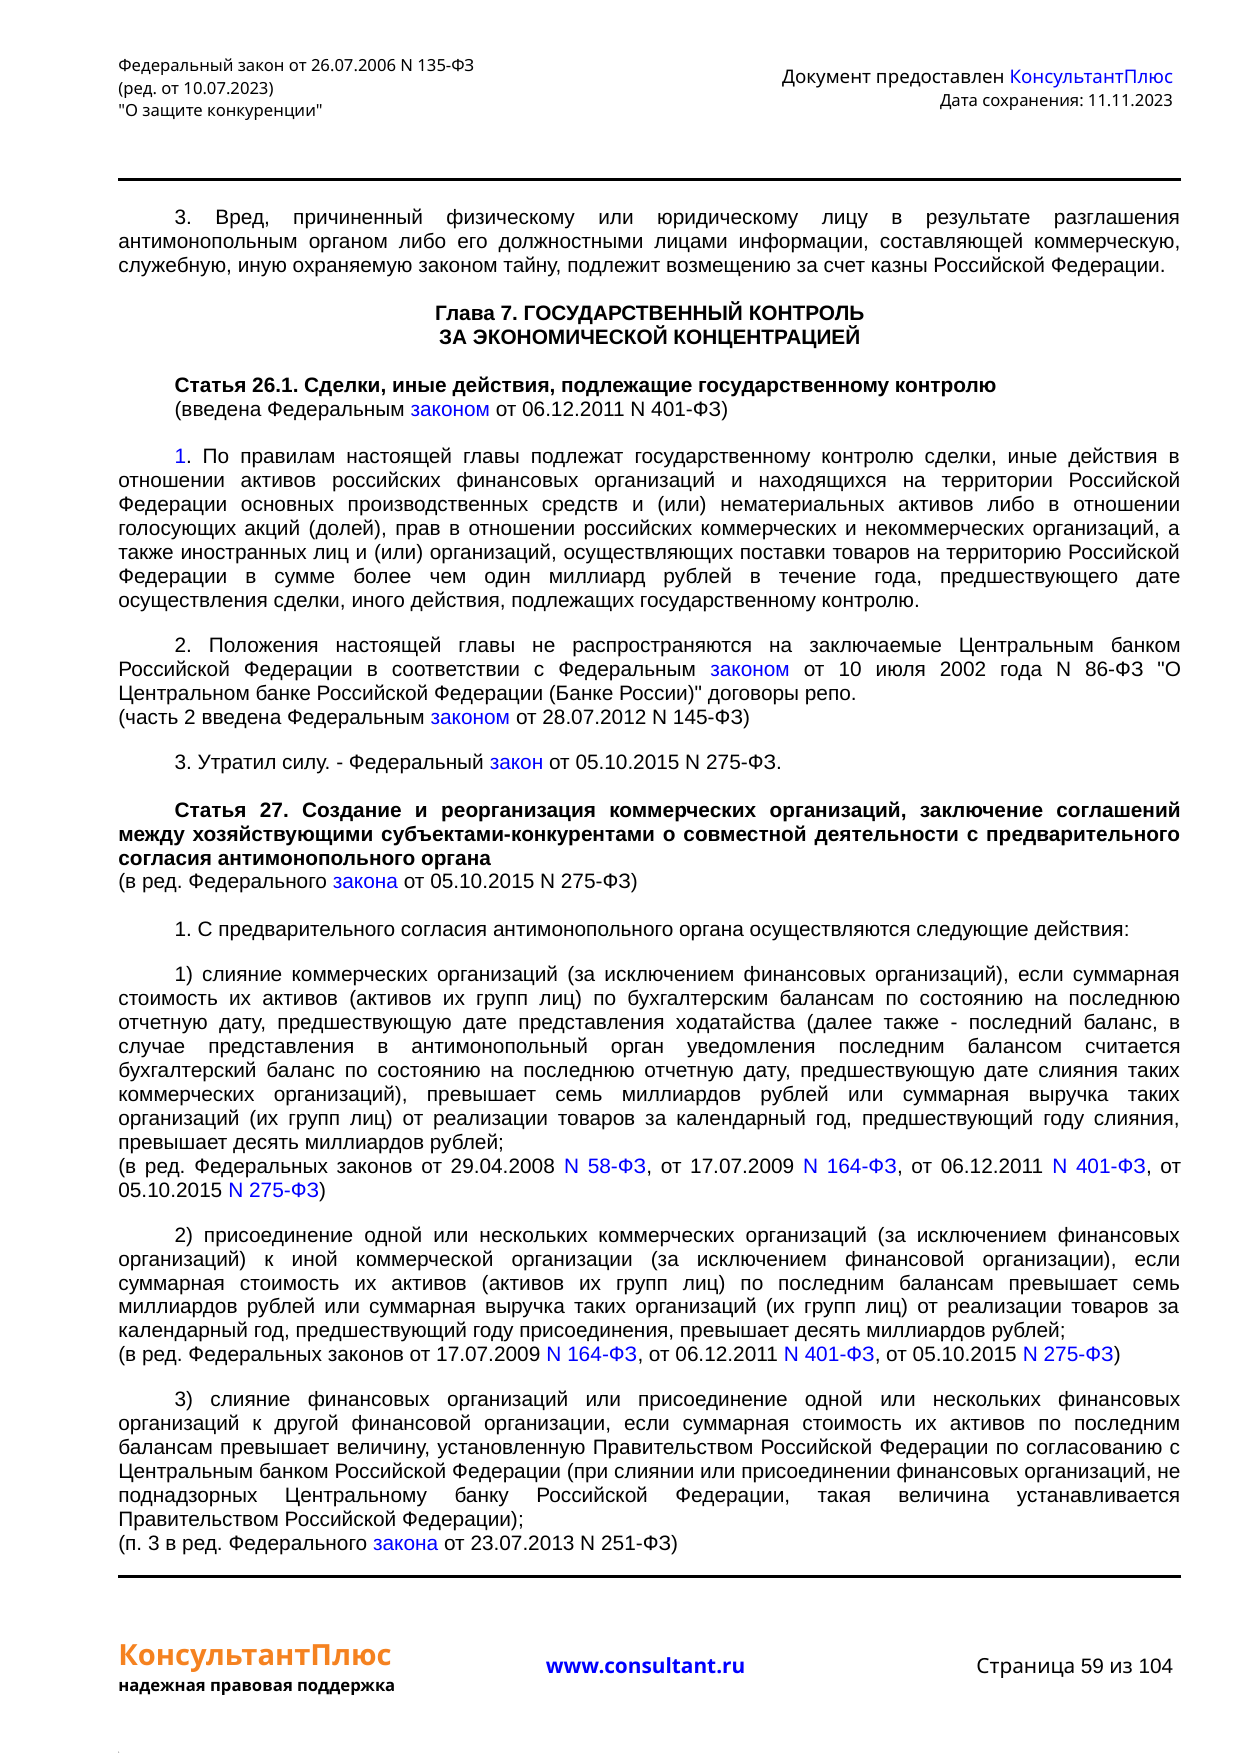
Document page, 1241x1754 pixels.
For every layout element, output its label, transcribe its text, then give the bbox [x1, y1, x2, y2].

text (в ред. Федеральных законов от 29.04.2008 N 58-ФЗ, от 17.07.2009 N 164-ФЗ, от 06.12.2011 N 401-ФЗ, от 05.10.2015 N 275-ФЗ) [118, 1154, 1181, 1202]
text 3. Вред, причиненный физическому или юридическому лицу в результате разглашения антимонопольным органом либо его должностными лицами информации, составляющей коммерческую, служебную, иную охраняемую законом тайну, подлежит возмещению за счет казны Российской Федерации. [118, 205, 1181, 277]
title ЗА ЭКОНОМИЧЕСКОЙ КОНЦЕНТРАЦИЕЙ [118, 324, 1181, 348]
text 1. С предварительного согласия антимонопольного органа осуществляются следующие действия: [118, 917, 1181, 941]
text 1) слияние коммерческих организаций (за исключением финансовых организаций), если суммарная стоимость их активов (активов их групп лиц) по бухгалтерским балансам по состоянию на последнюю отчетную дату, предшествующую дате представления ходатайства (далее также - последний баланс, в случае представления в антимонопольный орган уведомления последним балансом считается бухгалтерский баланс по состоянию на последнюю отчетную дату, предшествующую дате слияния таких коммерческих организаций), превышает семь миллиардов рублей или суммарная выручка таких организаций (их групп лиц) от реализации товаров за календарный год, предшествующий году слияния, превышает десять миллиардов рублей; [118, 962, 1181, 1154]
text (п. 3 в ред. Федерального закона от 23.07.2013 N 251-ФЗ) [118, 1531, 1181, 1555]
title Статья 27. Создание и реорганизация коммерческих организаций, заключение соглашений между хозяйствующими субъектами-конкурентами о совместной деятельности с предварительного согласия антимонопольного органа [118, 797, 1181, 869]
text (часть 2 введена Федеральным законом от 28.07.2012 N 145-ФЗ) [118, 705, 1181, 729]
text (в ред. Федерального закона от 05.10.2015 N 275-ФЗ) [118, 869, 1181, 893]
text 3. Утратил силу. - Федеральный закон от 05.10.2015 N 275-ФЗ. [118, 749, 1181, 773]
title Статья 26.1. Сделки, иные действия, подлежащие государственному контролю [118, 372, 1181, 396]
text 2. Положения настоящей главы не распространяются на заключаемые Центральным банком Российской Федерации в соответствии с Федеральным законом от 10 июля 2002 года N 86-ФЗ "О Центральном банке Российской Федерации (Банке России)" договоры репо. [118, 633, 1181, 705]
title Глава 7. ГОСУДАРСТВЕННЫЙ КОНТРОЛЬ [118, 301, 1181, 324]
text (в ред. Федеральных законов от 17.07.2009 N 164-ФЗ, от 06.12.2011 N 401-ФЗ, от 05.10.2015 N 275-ФЗ) [118, 1342, 1181, 1366]
text (введена Федеральным законом от 06.12.2011 N 401-ФЗ) [118, 396, 1181, 420]
text 1. По правилам настоящей главы подлежат государственному контролю сделки, иные действия в отношении активов российских финансовых организаций и находящихся на территории Российской Федерации основных производственных средств и (или) нематериальных активов либо в отношении голосующих акций (долей), прав в отношении российских коммерческих и некоммерческих организаций, а также иностранных лиц и (или) организаций, осуществляющих поставки товаров на территорию Российской Федерации в сумме более чем один миллиард рублей в течение года, предшествующего дате осуществления сделки, иного действия, подлежащих государственному контролю. [118, 444, 1181, 612]
text 3) слияние финансовых организаций или присоединение одной или нескольких финансовых организаций к другой финансовой организации, если суммарная стоимость их активов по последним балансам превышает величину, установленную Правительством Российской Федерации по согласованию с Центральным банком Российской Федерации (при слиянии или присоединении финансовых организаций, не поднадзорных Центральному банку Российской Федерации, такая величина устанавливается Правительством Российской Федерации); [118, 1387, 1181, 1531]
text 2) присоединение одной или нескольких коммерческих организаций (за исключением финансовых организаций) к иной коммерческой организации (за исключением финансовой организации), если суммарная стоимость их активов (активов их групп лиц) по последним балансам превышает семь миллиардов рублей или суммарная выручка таких организаций (их групп лиц) от реализации товаров за календарный год, предшествующий году присоединения, превышает десять миллиардов рублей; [118, 1222, 1181, 1342]
